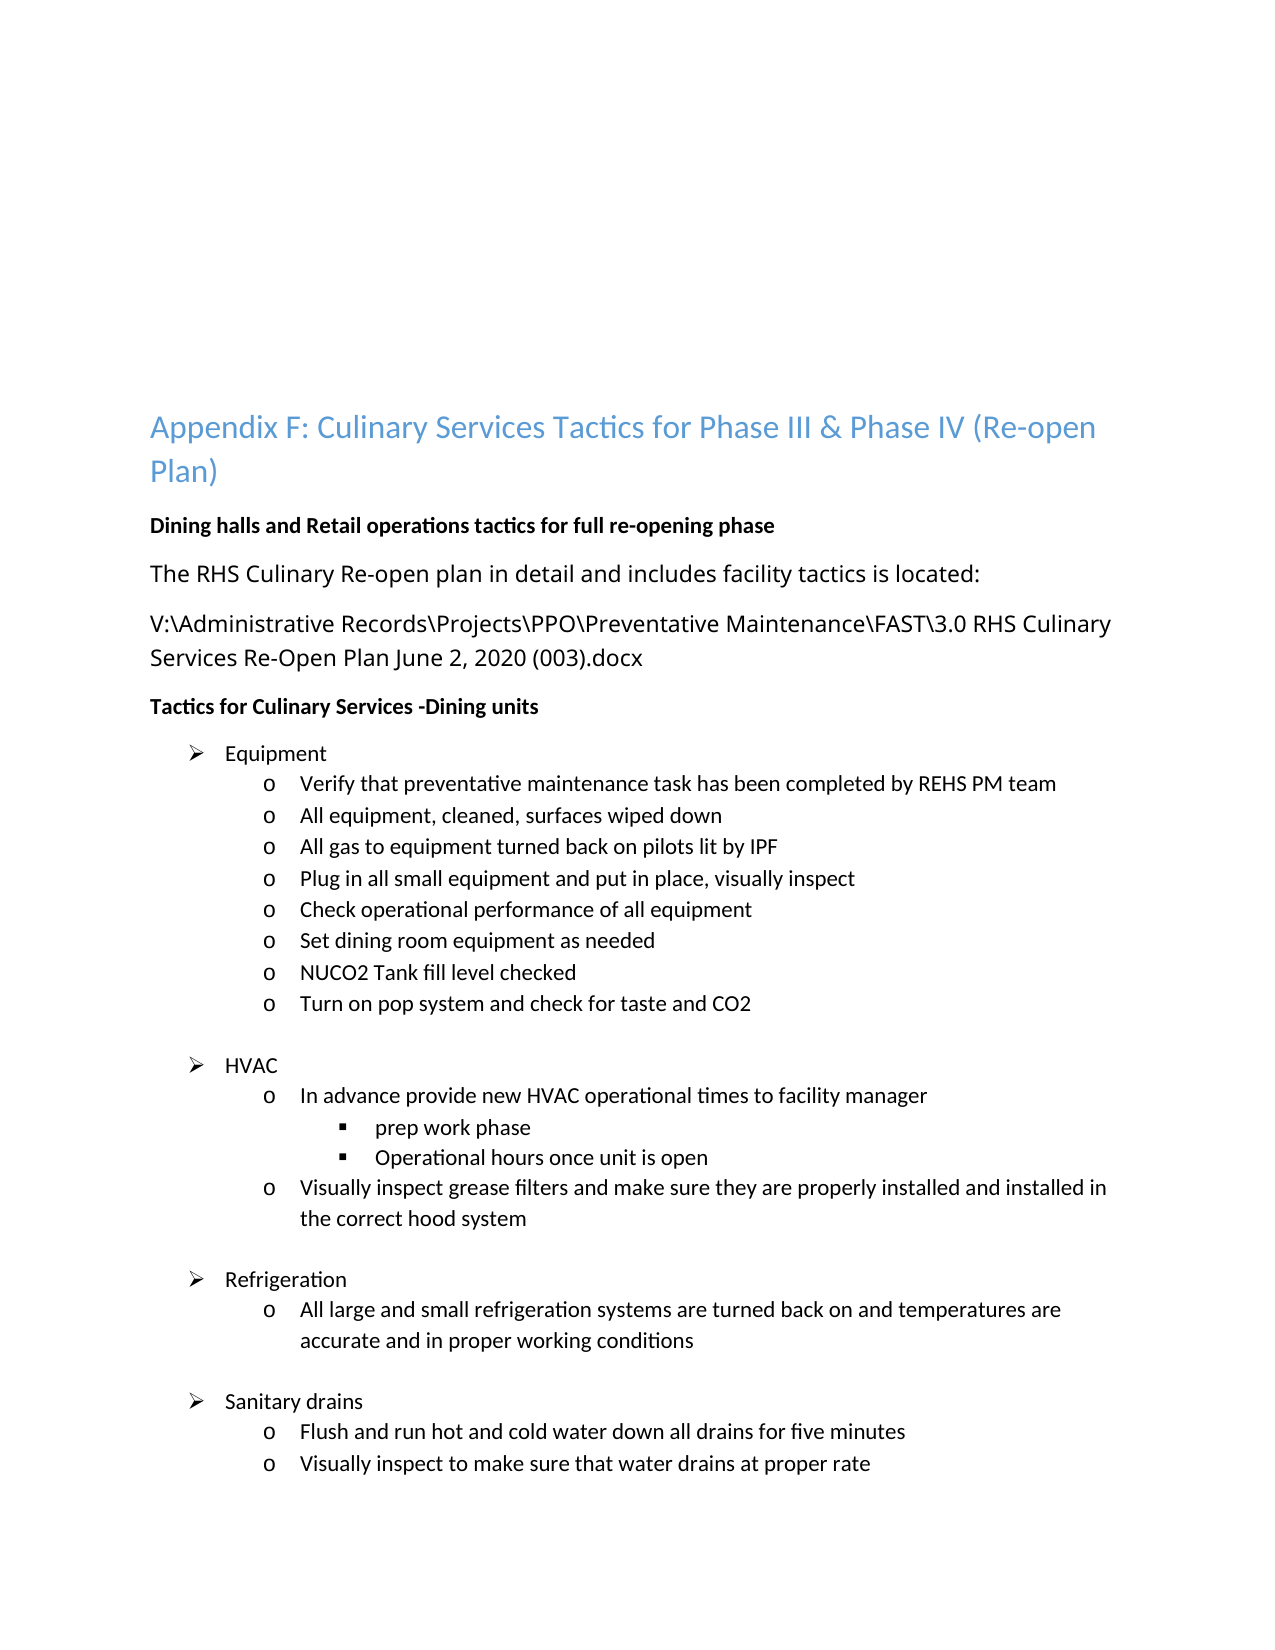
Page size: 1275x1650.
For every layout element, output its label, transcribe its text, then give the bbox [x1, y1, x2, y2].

list Turn on pop system and check for taste and CO2 [262, 989, 1125, 1019]
list Refrigeration [187, 1265, 1125, 1293]
list Operational hours once unit is open [337, 1143, 1125, 1171]
list Plug in all small equipment and put in place, visually inspect [262, 864, 1125, 893]
text Dining halls and Retail operations tactics for full re-opening phase [150, 511, 1125, 539]
list Verify that preventative maintenance task has been completed by REHS PM team [262, 769, 1125, 798]
text Appendix F: Culinary Services Tactics for Phase III & Phase IV (Re-open Plan) [150, 406, 1125, 491]
list All gas to equipment turned back on pilots lit by IPF [262, 832, 1125, 861]
list Sanitary drains [187, 1387, 1125, 1415]
text The RHS Culinary Re-open plan in detail and includes facility tactics is located: [150, 558, 1125, 589]
list Check operational performance of all equipment [262, 895, 1125, 924]
list HVAC [187, 1051, 1125, 1079]
list prep work phase [337, 1113, 1125, 1141]
list All large and small refrigeration systems are turned back on and temperatures are accurate and in proper working conditions [262, 1295, 1125, 1354]
list Visually inspect grease filters and make sure they are properly installed and installed in the correct hood system [262, 1173, 1125, 1233]
text V:\Administrative Records\Projects\PPO\Preventative Maintenance\FAST\3.0 RHS Culinary Services Re-Open Plan June 2, 2020 (003).docx [150, 608, 1125, 673]
list All equipment, cleaned, surfaces wiped down [262, 801, 1125, 830]
list Set dining room equipment as needed [262, 927, 1125, 956]
list Equipment [187, 739, 1125, 767]
list Flush and run hot and cold water down all drains for five minutes [262, 1417, 1125, 1446]
list NUCO2 Tank fill level checked [262, 958, 1125, 987]
list In advance provide new HVAC operational times to facility manager [262, 1081, 1125, 1111]
text Tactics for Culinary Services -Dining units [150, 692, 1125, 720]
list Visually inspect to make sure that water drains at proper rate [262, 1449, 1125, 1478]
